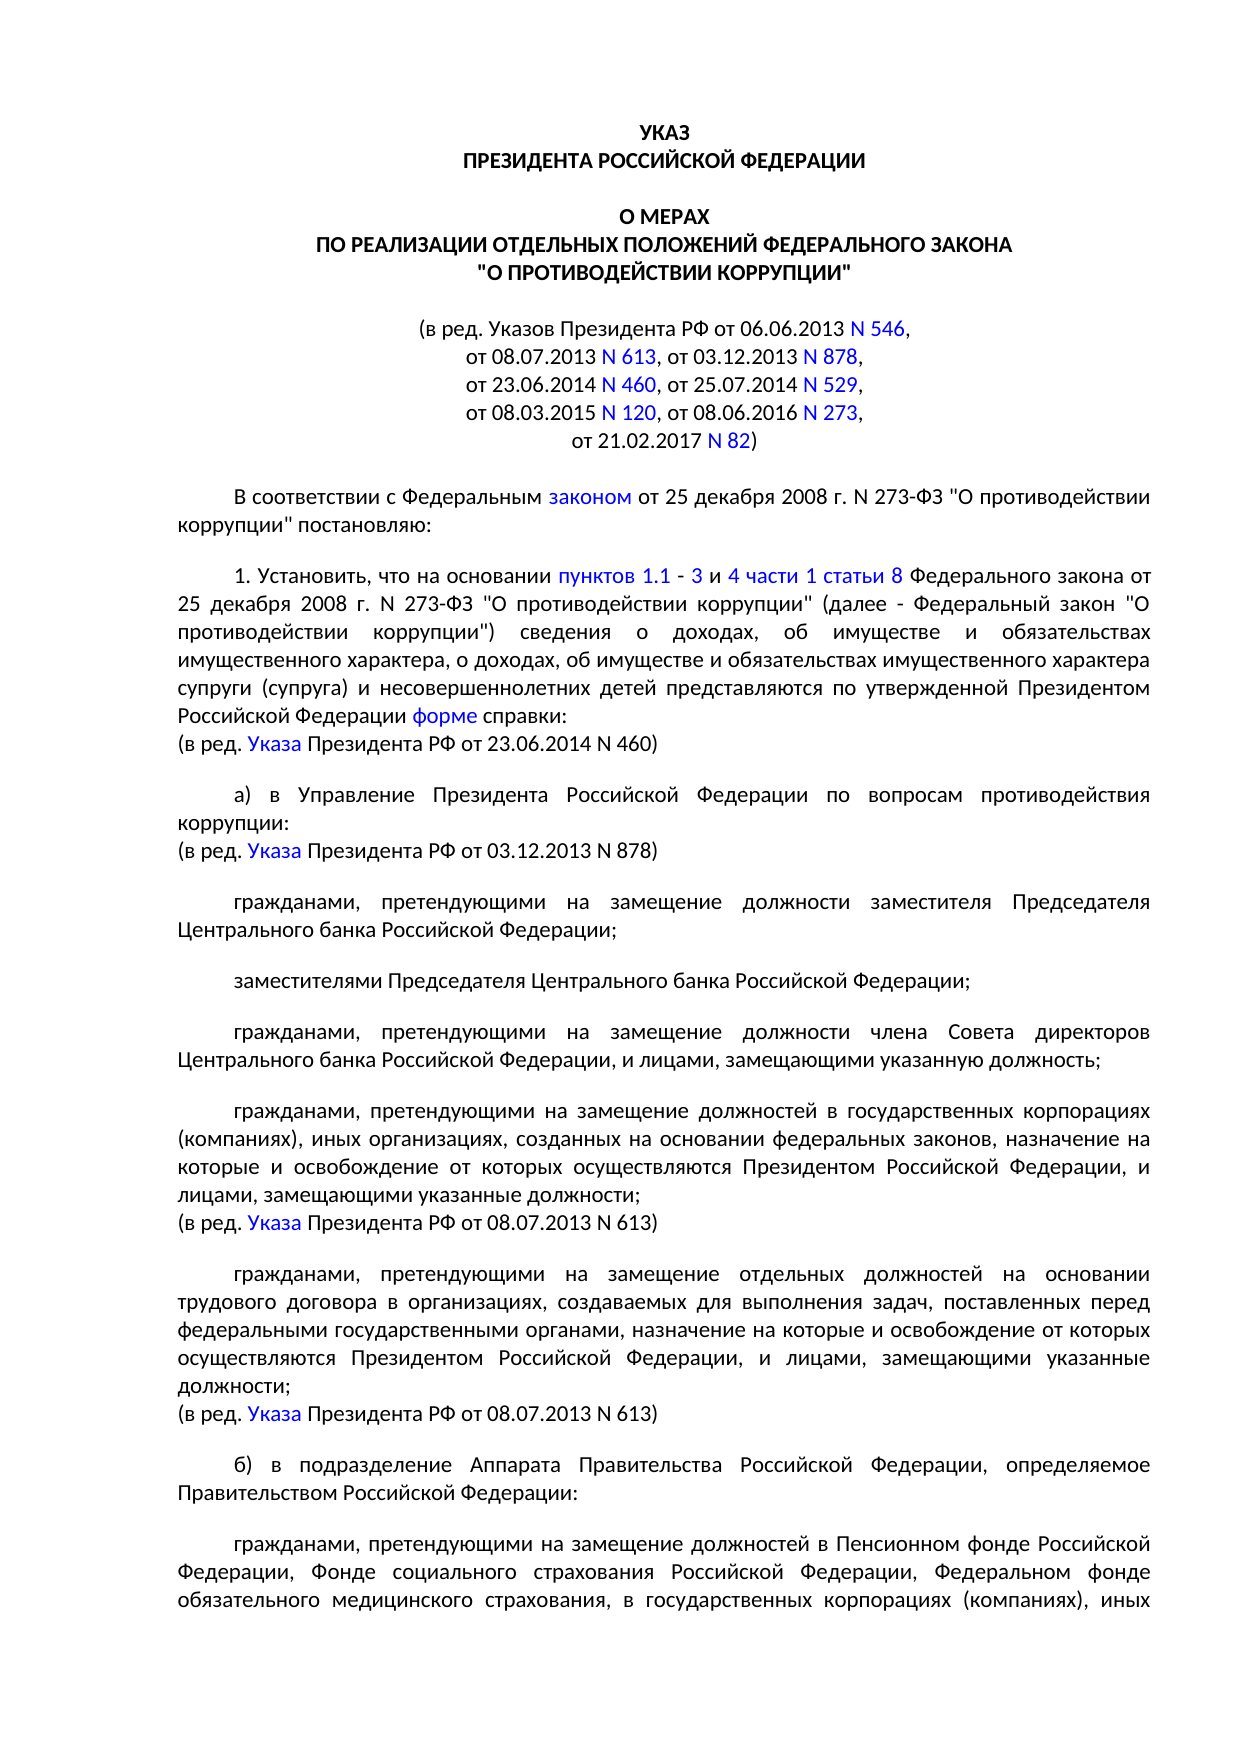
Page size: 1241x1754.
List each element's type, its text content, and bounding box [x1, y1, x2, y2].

title О МЕРАХ [177, 202, 1152, 230]
text (в ред. Указа Президента РФ от 03.12.2013 N 878) [177, 836, 1152, 864]
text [177, 1529, 1152, 1613]
text а) в Управление Президента Российской Федерации по вопросам противодействия коррупции: [177, 780, 1152, 836]
text (в ред. Указов Президента РФ от 06.06.2013 N 546, [177, 314, 1152, 342]
text заместителями Председателя Центрального банка Российской Федерации; [177, 966, 1152, 994]
text гражданами, претендующими на замещение должности заместителя Председателя Центрального банка Российской Федерации; [177, 887, 1152, 943]
title ПРЕЗИДЕНТА РОССИЙСКОЙ ФЕДЕРАЦИИ [177, 146, 1152, 174]
text от 21.02.2017 N 82) [177, 426, 1152, 454]
text б) в подразделение Аппарата Правительства Российской Федерации, определяемое Правительством Российской Федерации: [177, 1450, 1152, 1506]
text от 23.06.2014 N 460, от 25.07.2014 N 529, [177, 370, 1152, 398]
text 1. Установить, что на основании пунктов 1.1 - 3 и 4 части 1 статьи 8 Федерального закона от 25 декабря 2008 г. N 273-ФЗ "О противодействии коррупции" (далее - Федеральный закон "О противодействии коррупции") сведения о доходах, об имуществе и обязательствах имущественного характера, о доходах, об имуществе и обязательствах имущественного характера супруги (супруга) и несовершеннолетних детей представляются по утвержденной Президентом Российской Федерации форме справки: [177, 561, 1152, 729]
text от 08.03.2015 N 120, от 08.06.2016 N 273, [177, 398, 1152, 426]
text гражданами, претендующими на замещение должности члена Совета директоров Центрального банка Российской Федерации, и лицами, замещающими указанную должность; [177, 1017, 1152, 1073]
text В соответствии с Федеральным законом от 25 декабря 2008 г. N 273-ФЗ "О противодействии коррупции" постановляю: [177, 482, 1152, 538]
text гражданами, претендующими на замещение должностей в государственных корпорациях (компаниях), иных организациях, созданных на основании федеральных законов, назначение на которые и освобождение от которых осуществляются Президентом Российской Федерации, и лицами, замещающими указанные должности; [177, 1096, 1152, 1208]
text (в ред. Указа Президента РФ от 08.07.2013 N 613) [177, 1208, 1152, 1236]
title "О ПРОТИВОДЕЙСТВИИ КОРРУПЦИИ" [177, 258, 1152, 286]
text от 08.07.2013 N 613, от 03.12.2013 N 878, [177, 342, 1152, 370]
title УКАЗ [177, 118, 1152, 146]
text гражданами, претендующими на замещение отдельных должностей на основании трудового договора в организациях, создаваемых для выполнения задач, поставленных перед федеральными государственными органами, назначение на которые и освобождение от которых осуществляются Президентом Российской Федерации, и лицами, замещающими указанные должности; [177, 1259, 1152, 1399]
text (в ред. Указа Президента РФ от 23.06.2014 N 460) [177, 729, 1152, 757]
title ПО РЕАЛИЗАЦИИ ОТДЕЛЬНЫХ ПОЛОЖЕНИЙ ФЕДЕРАЛЬНОГО ЗАКОНА [177, 230, 1152, 258]
text (в ред. Указа Президента РФ от 08.07.2013 N 613) [177, 1399, 1152, 1427]
